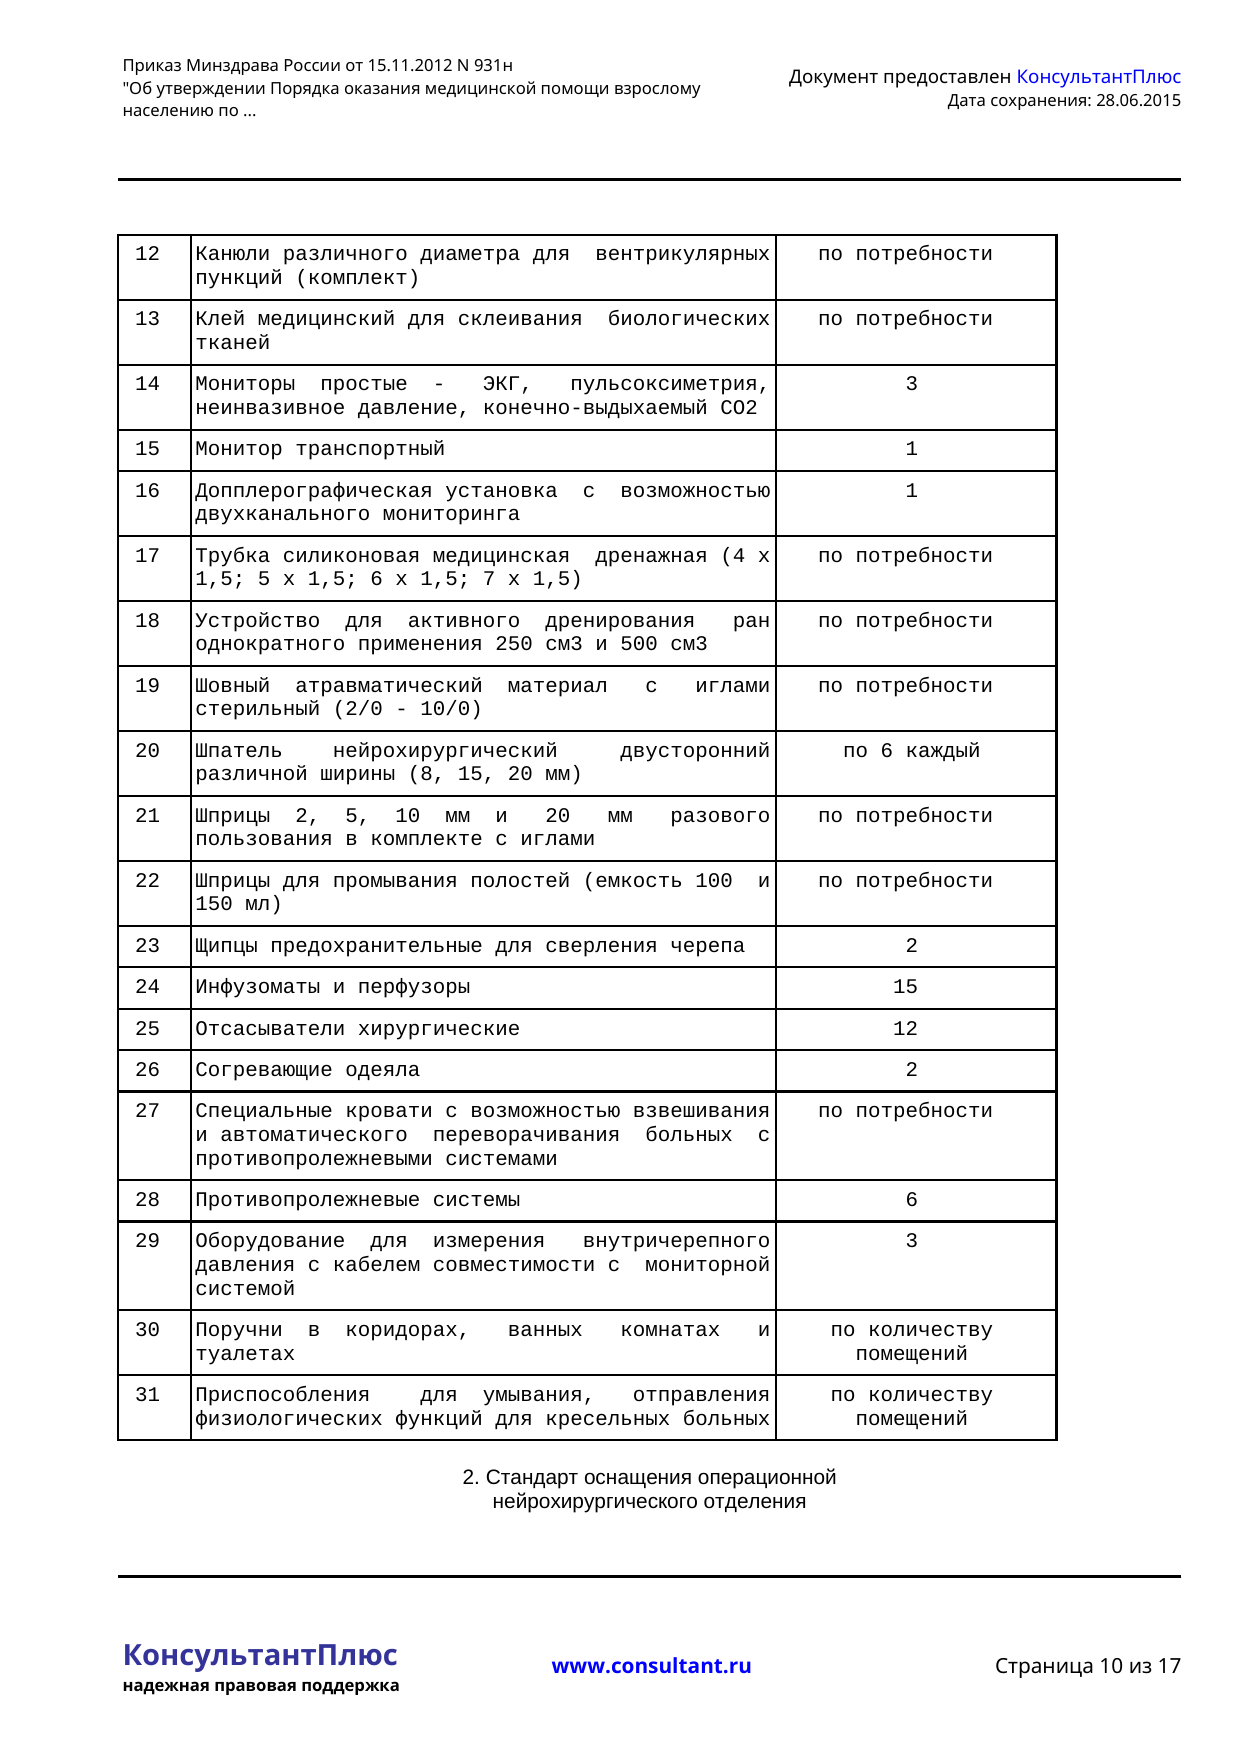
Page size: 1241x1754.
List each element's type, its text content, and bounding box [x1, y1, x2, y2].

table_cell 3 [777, 366, 1055, 428]
table_cell 31 [119, 1376, 190, 1439]
table_cell 15 [777, 968, 1055, 1008]
table_cell Канюли различного диаметра для вентрикулярных пункций (комплект) [192, 236, 775, 298]
table_cell 6 [777, 1181, 1055, 1220]
table_cell Поручни в коридорах, ванных комнатах и туалетах [192, 1311, 775, 1374]
table_cell 17 [119, 537, 190, 600]
table_cell по потребности [777, 602, 1055, 665]
table_cell 1 [777, 431, 1055, 470]
table_cell 27 [119, 1093, 190, 1179]
table_cell 23 [119, 927, 190, 966]
table_cell 22 [119, 862, 190, 925]
table_cell Оборудование для измерения внутричерепного давления с кабелем совместимости с мониторной системой [192, 1223, 775, 1309]
table_cell по потребности [777, 667, 1055, 730]
table_cell по потребности [777, 797, 1055, 860]
table_cell по потребности [777, 537, 1055, 600]
table_cell по потребности [777, 1093, 1055, 1179]
text нейрохирургического отделения [118, 1489, 1181, 1513]
table_cell Отсасыватели хирургические [192, 1010, 775, 1049]
table_cell 2 [777, 1051, 1055, 1090]
table_cell Монитор транспортный [192, 431, 775, 470]
table_cell по количеству помещений [777, 1311, 1055, 1374]
table_cell Противопролежневые системы [192, 1181, 775, 1220]
table_cell 28 [119, 1181, 190, 1220]
table_cell 29 [119, 1223, 190, 1309]
table_cell Устройство для активного дренирования ран однократного применения 250 см3 и 500 см3 [192, 602, 775, 665]
table_cell 19 [119, 667, 190, 730]
table_cell 20 [119, 732, 190, 795]
table_cell Шовный атравматический материал с иглами стерильный (2/0 - 10/0) [192, 667, 775, 730]
table_cell Трубка силиконовая медицинская дренажная (4 x 1,5; 5 x 1,5; 6 x 1,5; 7 x 1,5) [192, 537, 775, 600]
table_cell Мониторы простые - ЭКГ, пульсоксиметрия, неинвазивное давление, конечно-выдыхаемый CO2 [192, 366, 775, 428]
table_cell 26 [119, 1051, 190, 1090]
table_cell Шпатель нейрохирургический двусторонний различной ширины (8, 15, 20 мм) [192, 732, 775, 795]
table_cell 21 [119, 797, 190, 860]
table_cell 13 [119, 301, 190, 363]
table_cell 3 [777, 1223, 1055, 1309]
table_cell Согревающие одеяла [192, 1051, 775, 1090]
table_cell 14 [119, 366, 190, 428]
table_cell по 6 каждый [777, 732, 1055, 795]
table_cell 30 [119, 1311, 190, 1374]
table_cell Приспособления для умывания, отправления физиологических функций для кресельных больных [192, 1376, 775, 1439]
table_cell 25 [119, 1010, 190, 1049]
table_cell Допплерографическая установка с возможностью двухканального мониторинга [192, 472, 775, 535]
table_cell Щипцы предохранительные для сверления черепа [192, 927, 775, 966]
table_cell 15 [119, 431, 190, 470]
table_cell Клей медицинский для склеивания биологических тканей [192, 301, 775, 363]
table_cell Шприцы 2, 5, 10 мм и 20 мм разового пользования в комплекте с иглами [192, 797, 775, 860]
table_cell 12 [777, 1010, 1055, 1049]
table_cell по потребности [777, 862, 1055, 925]
table_cell 12 [119, 236, 190, 298]
text 2. Стандарт оснащения операционной [118, 1465, 1181, 1489]
table_cell Инфузоматы и перфузоры [192, 968, 775, 1008]
table_cell 1 [777, 472, 1055, 535]
table_cell Шприцы для промывания полостей (емкость 100 и 150 мл) [192, 862, 775, 925]
table_cell Специальные кровати с возможностью взвешивания и автоматического переворачивания больных с противопролежневыми системами [192, 1093, 775, 1179]
table_cell по потребности [777, 236, 1055, 298]
table_cell 24 [119, 968, 190, 1008]
table_cell 2 [777, 927, 1055, 966]
table_cell 18 [119, 602, 190, 665]
table_cell по потребности [777, 301, 1055, 363]
table_cell по количеству помещений [777, 1376, 1055, 1439]
table_cell 16 [119, 472, 190, 535]
